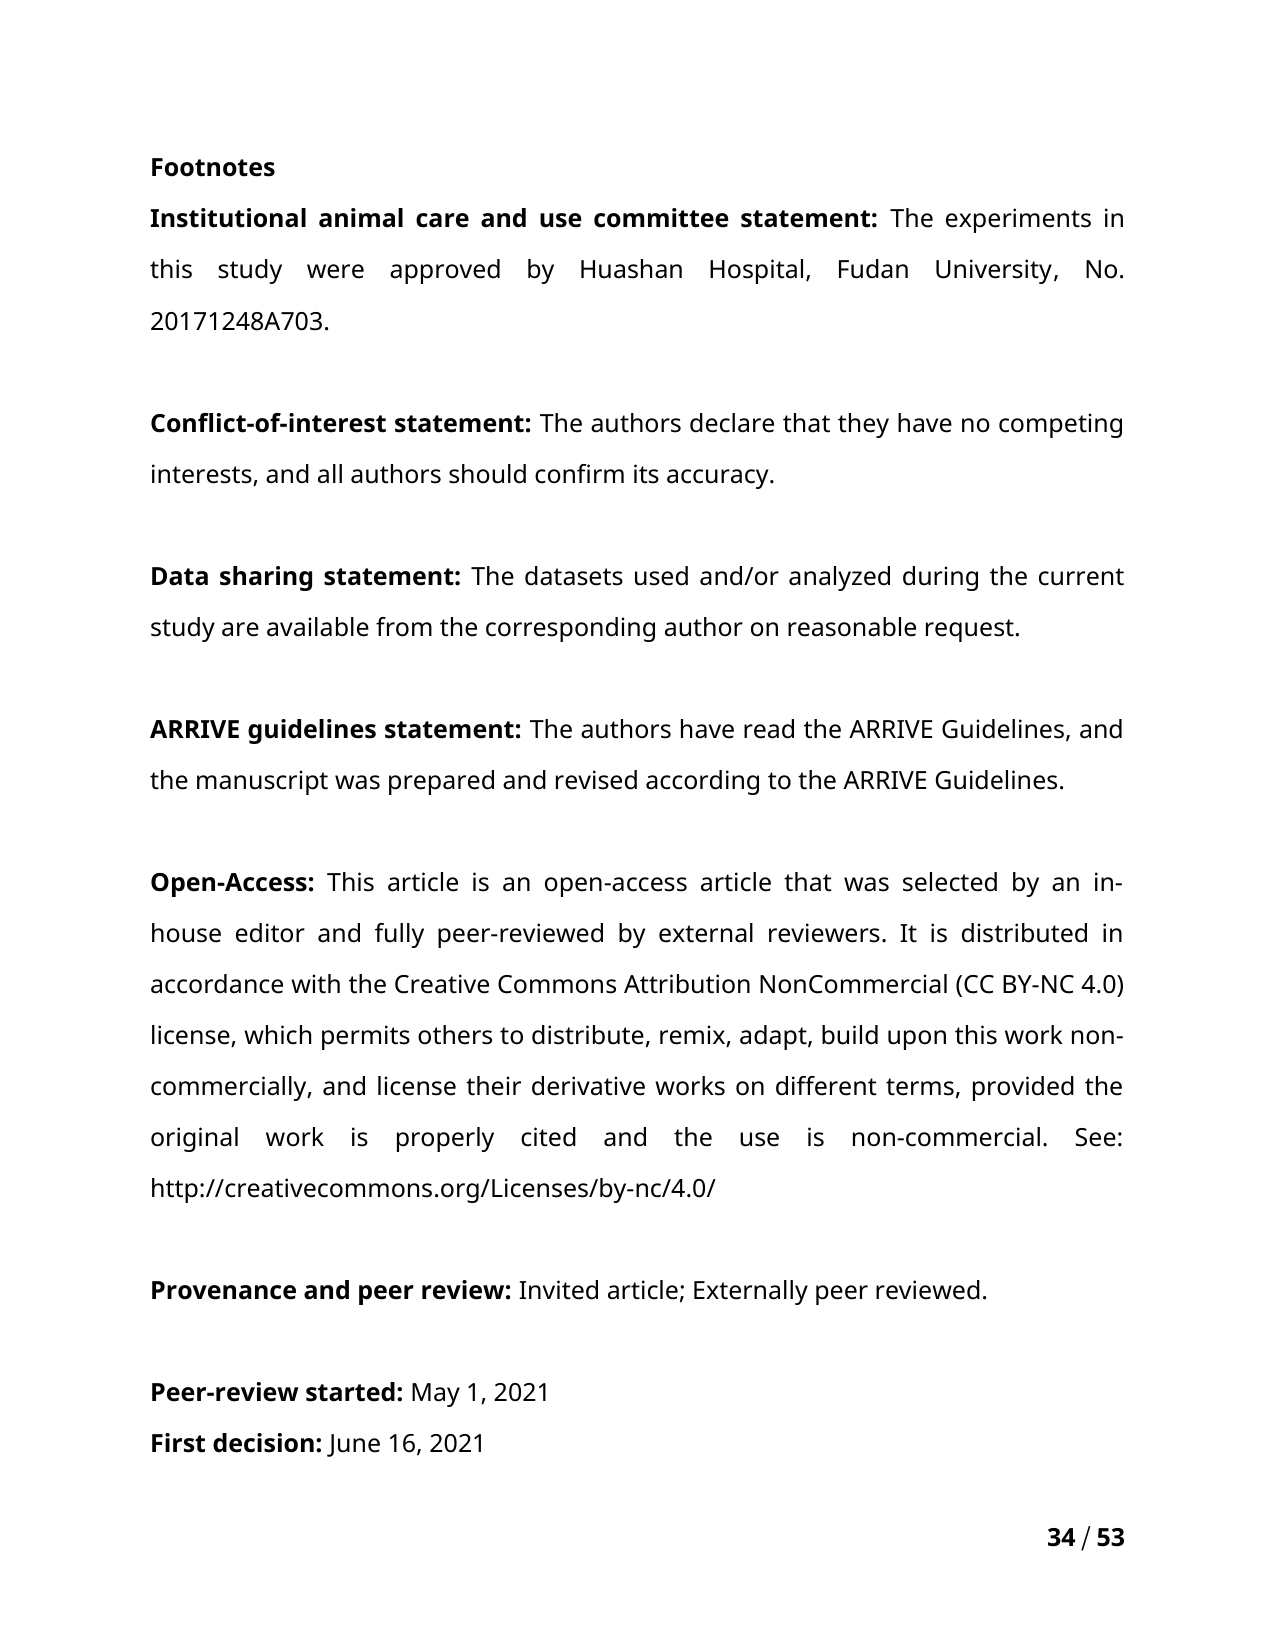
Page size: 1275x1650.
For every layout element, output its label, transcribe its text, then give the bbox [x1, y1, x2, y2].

text ARRIVE guidelines statement: The authors have read the ARRIVE Guidelines, and the manuscript was prepared and revised according to the ARRIVE Guidelines. [150, 711, 1125, 797]
text Conflict-of-interest statement: The authors declare that they have no competing interests, and all authors should confirm its accuracy. [150, 405, 1125, 490]
text Open-Access: This article is an open-access article that was selected by an in-house editor and fully peer-reviewed by external reviewers. It is distributed in accordance with the Creative Commons Attribution NonCommercial (CC BY-NC 4.0) license, which permits others to distribute, remix, adapt, build upon this work non-commercially, and license their derivative works on different terms, provided the original work is properly cited and the use is non-commercial. See: http://creativecommons.org/Licenses/by-nc/4.0/ [150, 864, 1125, 1205]
text First decision: June 16, 2021 [150, 1426, 1125, 1460]
text Institutional animal care and use committee statement: The experiments in this study were approved by Huashan Hospital, Fudan University, No. 20171248A703. [150, 201, 1125, 337]
text Footnotes [150, 150, 1125, 184]
text Provenance and peer review: Invited article; Externally peer reviewed. [150, 1273, 1125, 1307]
text Peer-review started: May 1, 2021 [150, 1375, 1125, 1409]
text Data sharing statement: The datasets used and/or analyzed during the current study are available from the corresponding author on reasonable request. [150, 558, 1125, 643]
